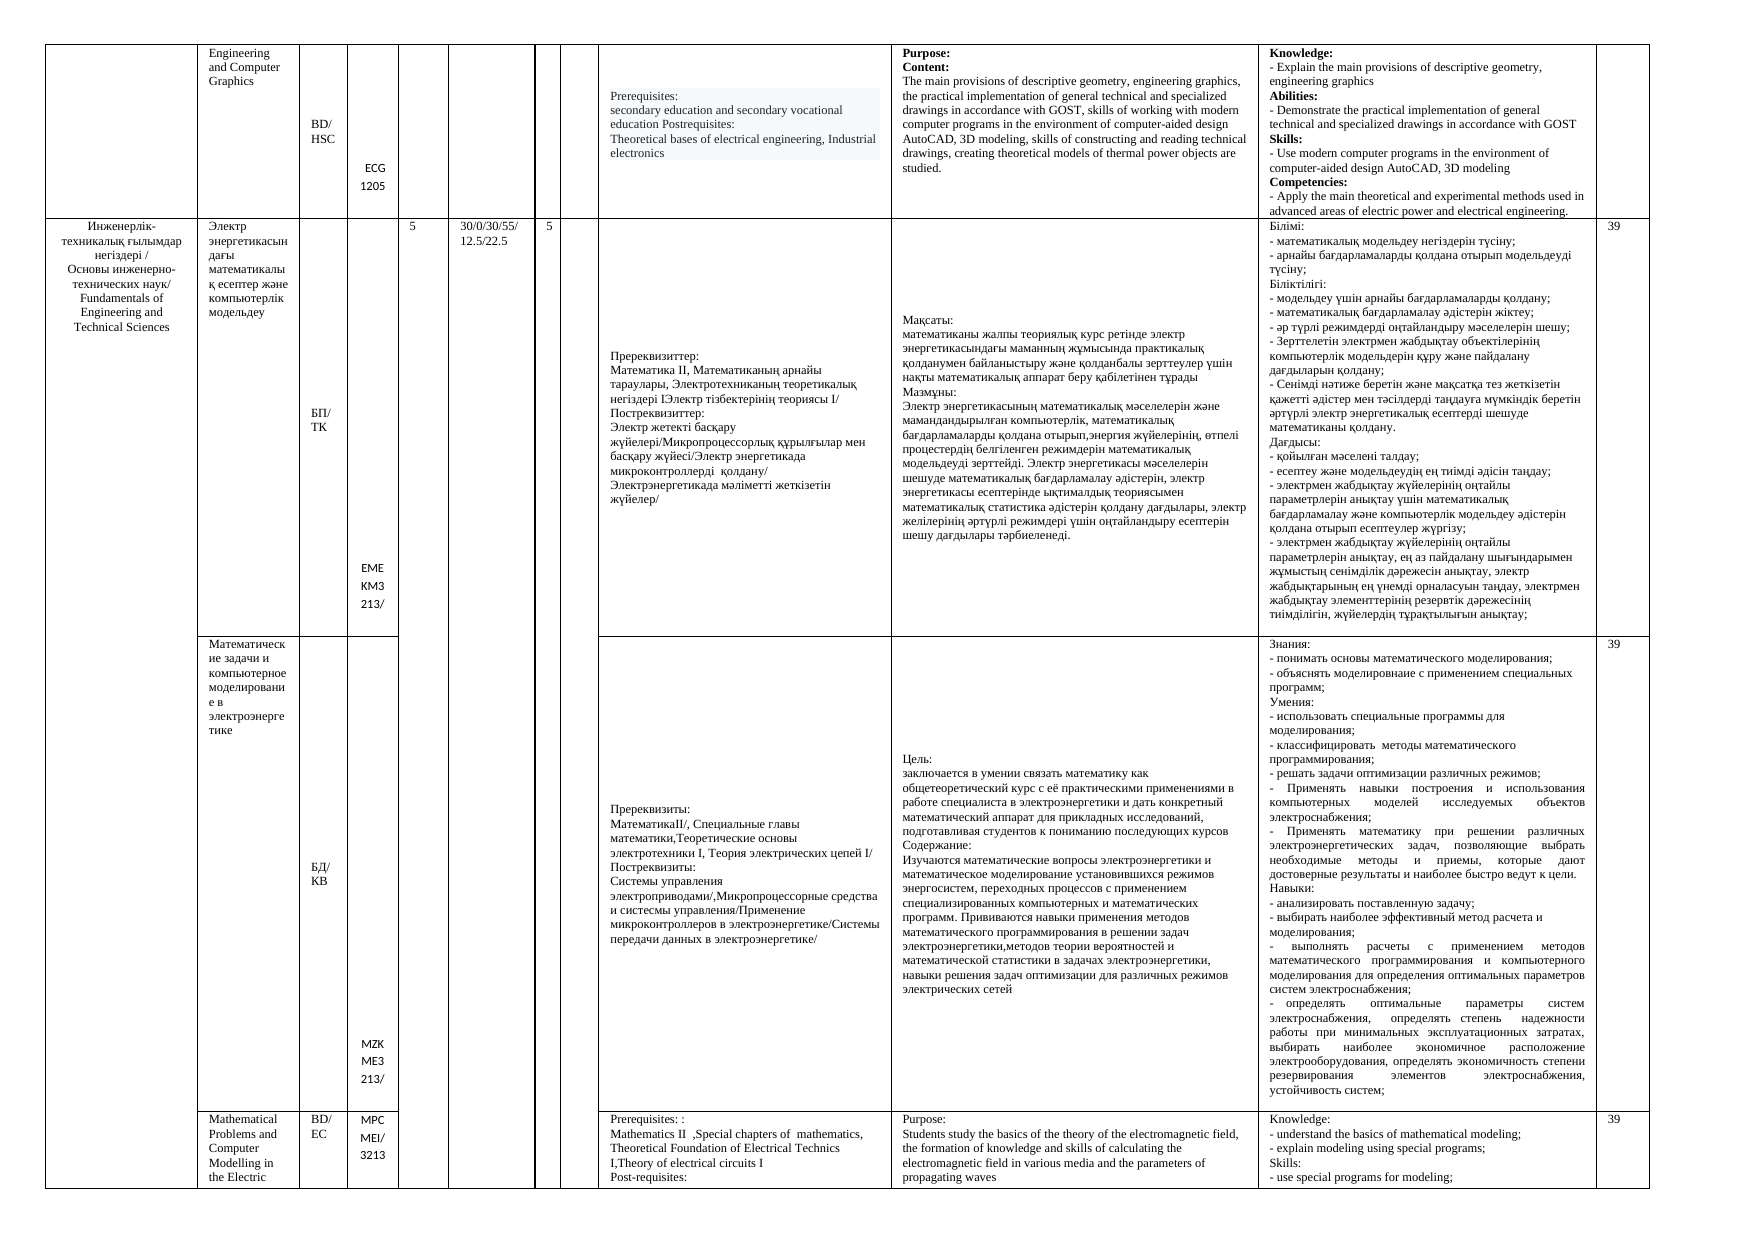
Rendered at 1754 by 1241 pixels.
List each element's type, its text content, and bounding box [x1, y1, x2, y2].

table_cell Электр энергетикасындағы математикалық есептер және компьютерлік модельдеу [198, 219, 299, 636]
table_cell Математические задачи и компьютерное моделирование в электроэнергетике [198, 637, 299, 1111]
table_cell MPCMEI/ 3213 [348, 1112, 398, 1187]
table_cell 39 [1597, 637, 1649, 1111]
table_cell Prerequisites: secondary education and secondary vocational education Postrequisites: Theoretical bases of electrical engineering, Industrial electronics [599, 45, 891, 218]
table_cell 30/0/30/55/12.5/22.5 [449, 219, 534, 1187]
table_cell 39 [1597, 1112, 1649, 1187]
table_cell Knowledge: - Explain the main provisions of descriptive geometry, engineering graphics Abilities: - Demonstrate the practical implementation of general technical and specialized drawings in accordance with GOST Skills: - Use modern computer programs in the environment of computer-aided design AutoCAD, 3D modeling Competencies: - Apply the main theoretical and experimental methods used in advanced areas of electric power and electrical engineering. [1259, 45, 1596, 218]
table_cell 39 [1597, 219, 1649, 636]
table_cell БД/ КВ [300, 637, 347, 1111]
table_cell Engineering and Computer Graphics [198, 45, 299, 218]
table_cell Цель: заключается в умении связать математику как общетеоретический курс с её практическими применениями в работе специалиста в электроэнергетики и дать конкретный математический аппарат для прикладных исследований, подготавливая студентов к пониманию последующих курсов Содержание: Изучаются математические вопросы электроэнергетики и математическое моделирование установившихся режимов энергосистем, переходных процессов с применением специализированных компьютерных и математических программ. Прививаются навыки применения методов математического программирования в решении задач электроэнергетики,методов теории вероятностей и математической статистики в задачах электроэнергетики, навыки решения задач оптимизации для различных режимов электрических сетей [892, 637, 1258, 1111]
table_cell EMEKM3213/ [348, 219, 398, 636]
table_cell Purpose: Content: The main provisions of descriptive geometry, engineering graphics, the practical implementation of general technical and specialized drawings in accordance with GOST, skills of working with modern computer programs in the environment of computer-aided design AutoCAD, 3D modeling, skills of constructing and reading technical drawings, creating theoretical models of thermal power objects are studied. [892, 45, 1258, 218]
table_cell Знания: - понимать основы математического моделирования; - объяснять моделировнаие с применением специальных программ; Умения: - использовать специальные программы для моделирования; - классифицировать методы математического программирования; - решать задачи оптимизации различных режимов; - Применять навыки построения и использования компьютерных моделей исследуемых объектов электроснабжения; - Применять математику при решении различных электроэнергетических задач, позволяющие выбрать необходимые методы и приемы, которые дают достоверные результаты и наиболее быстро ведут к цели. Навыки: - анализировать поставленную задачу; - выбирать наиболее эффективный метод расчета и моделирования; - выполнять расчеты с применением методов математического программирования и компьютерного моделирования для определения оптимальных параметров систем электроснабжения; - определять оптимальные параметры систем электроснабжения, определять степень надежности работы при минимальных эксплуатационных затратах, выбирать наиболее экономичное расположение электрооборудования, определять экономичность степени резервирования элементов электроснабжения, устойчивость систем; [1259, 637, 1596, 1111]
table_cell Пререквизиттер: Математика ІІ, Математиканың арнайы тараулары, Электротехниканың теоретикалық негіздері ІЭлектр тізбектерінің теориясы I/ Постреквизиттер: Электр жетекті басқару жүйелері/Микропроцессорлық құрылғылар мен басқару жүйесі/Электр энергетикада микроконтроллерді қолдану/ Электрэнергетикада мәліметті жеткізетін жүйелер/ [599, 219, 891, 636]
table_cell Мақсаты: математиканы жалпы теориялық курс ретінде электр энергетикасындағы маманның жұмысында практикалық қолданумен байланыстыру және қолданбалы зерттеулер үшін нақты математикалық аппарат беру қабілетінен тұрады Мазмұны: Электр энергетикасының математикалық мәселелерін және мамандандырылған компьютерлік, математикалық бағдарламаларды қолдана отырып,энергия жүйелерінің, өтпелі процестердің белгіленген режимдерін математикалық модельдеуді зерттейді. Электр энергетикасы мәселелерін шешуде математикалық бағдарламалау әдістерін, электр энергетикасы есептерінде ықтималдық теориясымен математикалық статистика әдістерін қолдану дағдылары, электр желілерінің әртүрлі режимдері үшін оңтайландыру есептерін шешу дағдылары тәрбиеленеді. [892, 219, 1258, 636]
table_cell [599, 1112, 891, 1187]
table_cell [1259, 1112, 1596, 1187]
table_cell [892, 1112, 1258, 1187]
table_cell 5 [399, 219, 448, 1187]
table_cell Инженерлік-техникалық ғылымдар негіздері / Основы инженерно-технических наук/ Fundamentals of Engineering and Technical Sciences [46, 219, 197, 1187]
table_cell БП/ ТК [300, 219, 347, 636]
table_cell Білімі: - математикалық модельдеу негіздерін түсіну; - арнайы бағдарламаларды қолдана отырып модельдеуді түсіну; Біліктілігі: - модельдеу үшін арнайы бағдарламаларды қолдану; - математикалық бағдарламалау әдістерін жіктеу; - әр түрлі режимдерді оңтайландыру мәселелерін шешу; - Зерттелетін электрмен жабдықтау объектілерінің компьютерлік модельдерін құру және пайдалану дағдыларын қолдану; - Сенімді нәтиже беретін және мақсатқа тез жеткізетін қажетті әдістер мен тәсілдерді таңдауға мүмкіндік беретін әртүрлі электр энергетикалық есептерді шешуде математиканы қолдану. Дағдысы: - қойылған мәселені талдау; - есептеу және модельдеудің ең тиімді әдісін таңдау; - электрмен жабдықтау жүйелерінің оңтайлы параметрлерін анықтау үшін математикалық бағдарламалау және компьютерлік модельдеу әдістерін қолдана отырып есептеулер жүргізу; - электрмен жабдықтау жүйелерінің оңтайлы параметрлерін анықтау, ең аз пайдалану шығындарымен жұмыстың сенімділік дәрежесін анықтау, электр жабдықтарының ең үнемді орналасуын таңдау, электрмен жабдықтау элементтерінің резервтік дәрежесінің тиімділігін, жүйелердің тұрақтылығын анықтау; [1259, 219, 1596, 636]
table_cell MZKME3213/ [348, 637, 398, 1111]
table_cell ECG 1205 [348, 45, 398, 218]
table_cell Пререквизиты: МатематикаІІ/, Специальные главы математики,Теоретические основы электротехники I, Теория электрических цепей I/ Постреквизиты: Системы управления электроприводами/,Микропроцессорные cредства и систесмы управления/Применение микроконтроллеров в электроэнергетике/Системы передачи данных в электроэнергетике/ [599, 637, 891, 1111]
table_cell 5 [536, 219, 560, 1187]
table_cell BD/ HSC [300, 45, 347, 218]
table_cell [561, 219, 598, 1187]
table_cell BD/ EC [300, 1112, 347, 1187]
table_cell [198, 1112, 299, 1187]
